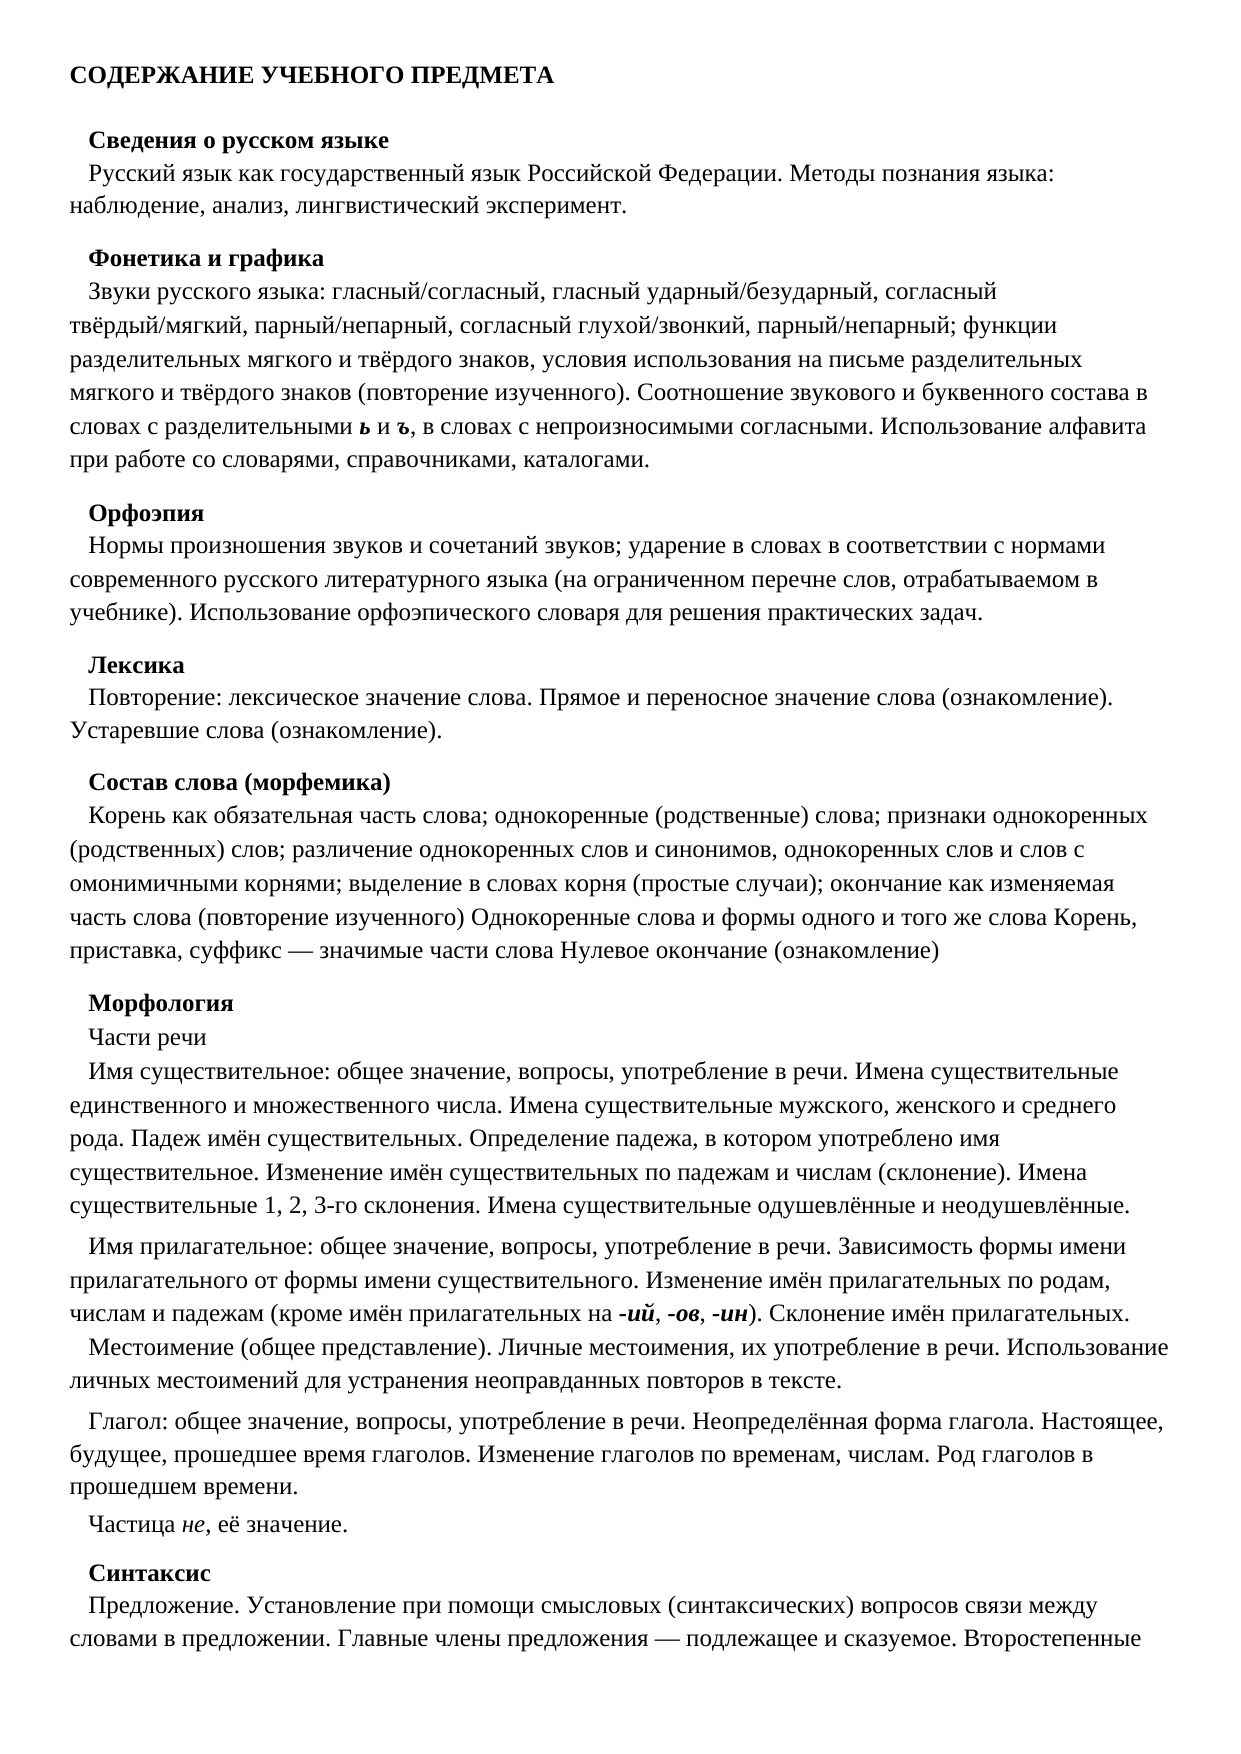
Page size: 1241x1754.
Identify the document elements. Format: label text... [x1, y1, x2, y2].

text Орфоэпия Нормы произношения звуков и сочетаний звуков; ударение в словах в соответствии с нормами современного русского литературного языка (на ограниченном перечне слов, отрабатывае​мом в учебнике). Использование орфоэпического словаря для решения практических задач. [69, 498, 1112, 626]
text Имя прилагательное: общее значение, вопросы, употребле​ние в речи. Зависимость формы имени прилагательного от фор​мы имени существительного. Изменение имён прилагательных по родам, числам и падежам (кроме имён прилагательных на -ий, -ов, -ин). Склонение имён прилагательных. Местоимение (общее представление). Личные местоимения, их употребление в речи. Использование личных местоимений для устранения неоправданных повторов в тексте. [69, 1231, 1172, 1394]
text СОДЕРЖАНИЕ УЧЕБНОГО ПРЕДМЕТА [69, 62, 1172, 89]
text Глагол: общее значение, вопросы, употребление в речи. Не​определённая форма глагола. Настоящее, будущее, прошедшее время глаголов. Изменение глаголов по временам, числам. Род глаголов в прошедшем времени. [69, 1406, 1172, 1500]
text Лексика Повторение: лексическое значение слова. Прямое и переносное значение слова (ознакомление). Уста​ревшие слова (ознакомление). [69, 650, 1127, 744]
text Фонетика и графика Звуки русского языка: гласный/согласный, гласный удар​ный/безударный, согласный твёрдый/мягкий, парный/непар​ный, согласный глухой/звонкий, парный/непарный; функции разделительных мягкого и твёрдого знаков, условия использо​вания на письме разделительных мягкого и твёрдого знаков (повторение изученного). Соотношение звукового и буквенного состава в словах с раз​делительными ь и ъ, в словах с непроизносимыми согласными. Использование алфавита при работе со словарями, справоч​никами, каталогами. [69, 243, 1157, 473]
text Сведения о русском языке Русский язык как государственный язык Российской Феде​рации. Методы познания языка: наблюдение, анализ, лингвистический эксперимент. [69, 125, 1067, 219]
text Синтаксис Предложение. Установление при помощи смысловых (син​таксических) вопросов связи между словами в предложении. Главные члены предложения — подлежащее и сказуемое. Вто​ростепенные [69, 1558, 1142, 1652]
text Частица не, её значение. [88, 1511, 1172, 1538]
text Морфология Части речи Имя существительное: общее значение, вопросы, употребле​ние в речи. Имена существительные единственного и множественного числа. Имена существительные мужского, женского и среднего рода. Падеж имён существительных. Определение падежа, в котором употреблено имя существительное. Измене​ние имён существительных по падежам и числам (склонение). Имена существительные 1, 2, 3​-го склонения. Имена существи​тельные одушевлённые и неодушевлённые. [69, 988, 1142, 1219]
text Состав слова (морфемика) Корень как обязательная часть слова; однокоренные (родственные) слова; признаки однокоренных (родственных) слов; различение однокоренных слов и синонимов, однокоренных слов и слов с омонимичными корнями; выделение в словах корня (простые случаи); окончание как изменяемая часть слова (повторение изученного) Однокоренные слова и формы одного и того же слова Корень, приставка, суффикс — значимые части слова Нулевое окончание (ознакомление) [69, 767, 1157, 964]
